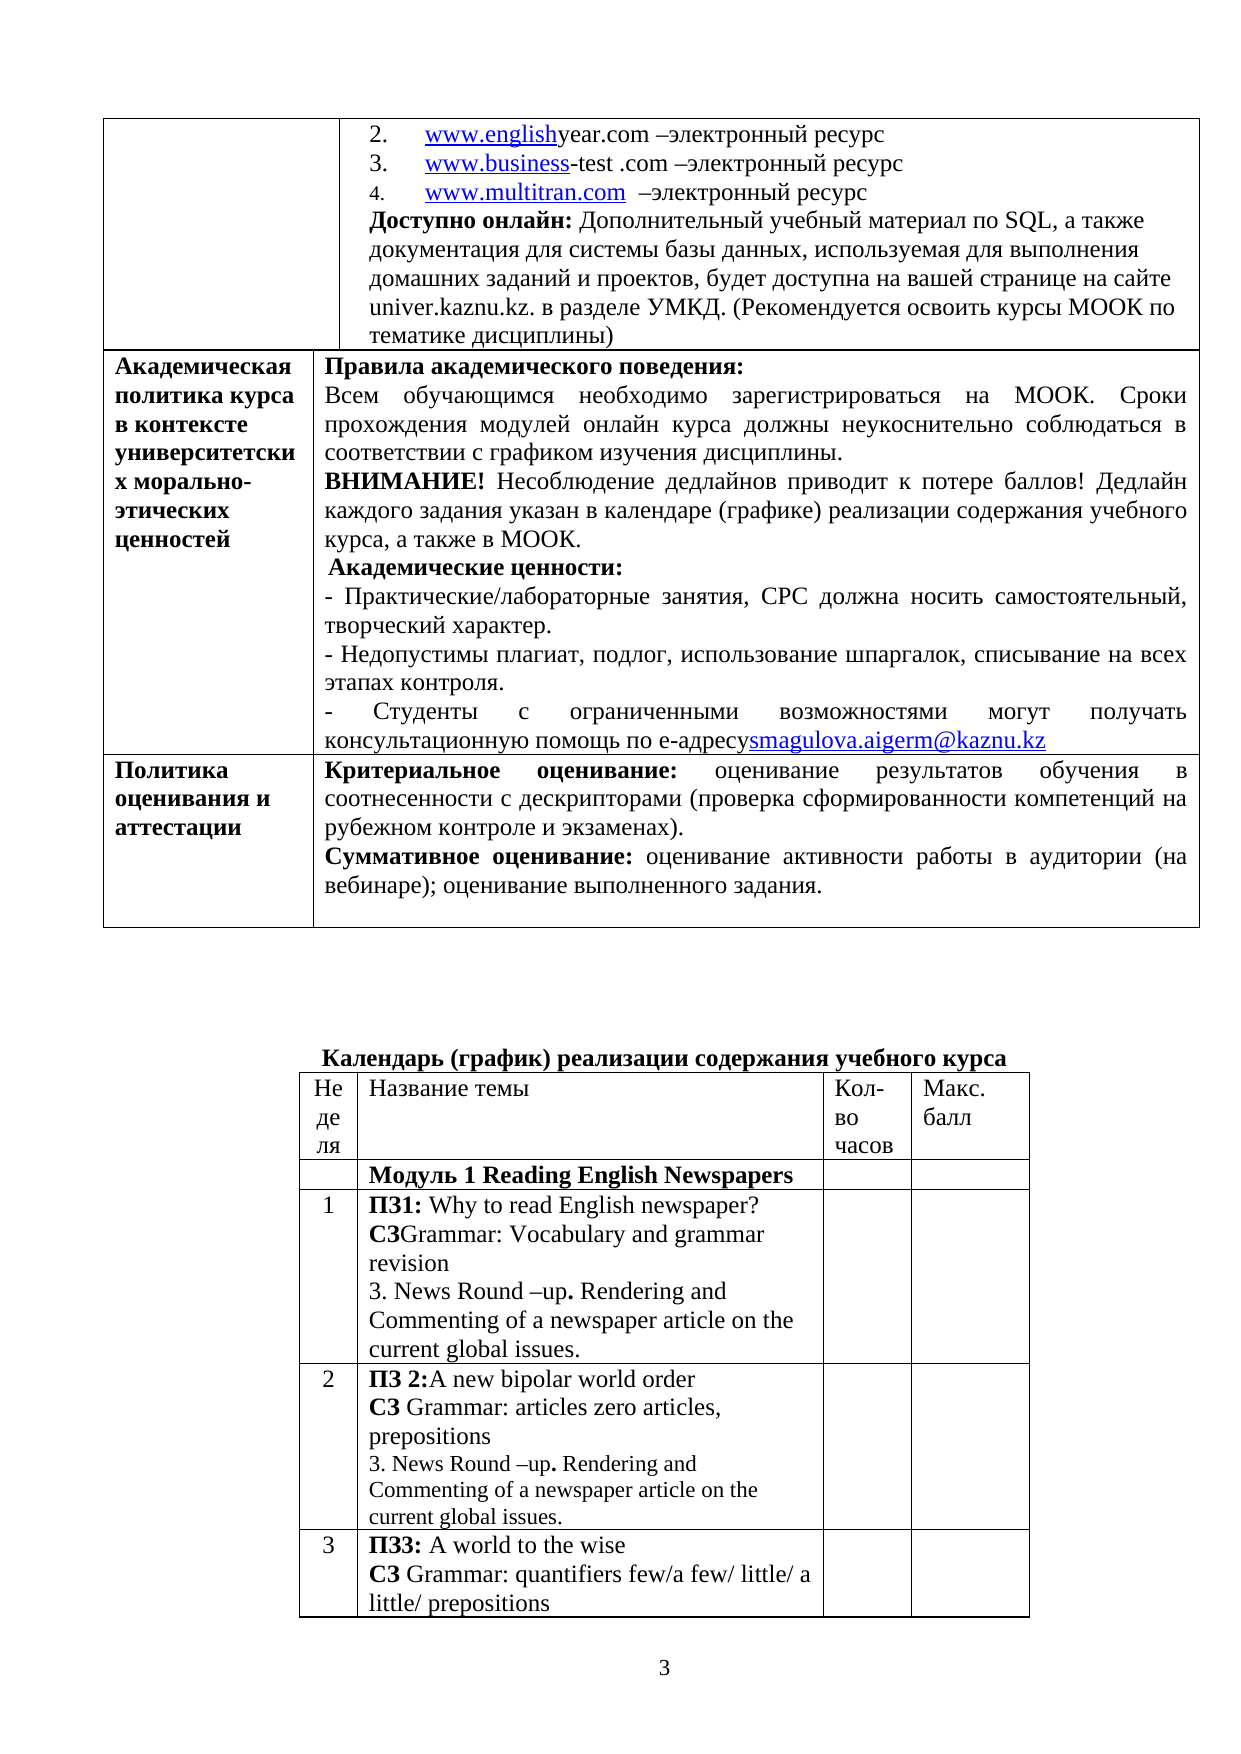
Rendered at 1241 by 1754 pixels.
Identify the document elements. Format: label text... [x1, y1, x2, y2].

table_cell ПЗ1: Why to read English newspaper? СЗGrammar: Vocabulary and grammar revision 3. News Round –up. Rendering and Commenting of a newspaper article on the current global issues. [358, 1190, 823, 1363]
table_cell ПЗ 2:A new bipolar world order СЗ Grammar: articles zero articles, prepositions 3. News Round –up. Rendering and Commenting of a newspaper article on the current global issues. [358, 1364, 823, 1529]
table_cell [824, 1530, 911, 1616]
table_cell 3 [300, 1530, 357, 1616]
table_cell [824, 1364, 911, 1529]
table_cell Критериальное оценивание: оценивание результатов обучения в соотнесенности с дескрипторами (проверка сформированности компетенций на рубежном контроле и экзаменах). Суммативное оценивание: оценивание активности работы в аудитории (на вебинаре); оценивание выполненного задания. [314, 755, 1199, 927]
table_header Академическая политика курса в контексте университетских морально-этических ценностей [104, 351, 313, 754]
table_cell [340, 119, 1199, 349]
table_cell [912, 1364, 1029, 1529]
table_cell 2 [300, 1364, 357, 1529]
table_header Правила академического поведения: Всем обучающимся необходимо зарегистрироваться на МООК. Сроки прохождения модулей онлайн курса должны неукоснительно соблюдаться в соответствии с графиком изучения дисциплины. ВНИМАНИЕ! Несоблюдение дедлайнов приводит к потере баллов! Дедлайн каждого задания указан в календаре (графике) реализации содержания учебного курса, а также в МООК. Академические ценности: - Практические/лабораторные занятия, СРС должна носить самостоятельный, творческий характер. - Недопустимы плагиат, подлог, использование шпаргалок, списывание на всех этапах контроля. - Студенты с ограниченными возможностями могут получать консультационную помощь по е-адресуsmagulova.aigerm@kaznu.kz [314, 351, 1199, 754]
table_cell Модуль 1 Reading English Newspapers [358, 1160, 823, 1189]
table_cell Политика оценивания и аттестации [104, 755, 313, 927]
table_cell 1 [300, 1190, 357, 1363]
table_header Кол-во часов [824, 1073, 911, 1159]
table_header Название темы [358, 1073, 823, 1159]
table_cell [300, 1160, 357, 1189]
table_cell [824, 1160, 911, 1189]
table_cell [912, 1530, 1029, 1616]
table_header Неделя [300, 1073, 357, 1159]
table_header Макс. балл [912, 1073, 1029, 1159]
table_cell [824, 1190, 911, 1363]
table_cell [104, 119, 339, 349]
text Календарь (график) реализации содержания учебного курса [177, 1043, 1152, 1072]
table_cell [358, 1530, 823, 1616]
table_cell [912, 1160, 1029, 1189]
table_cell [912, 1190, 1029, 1363]
